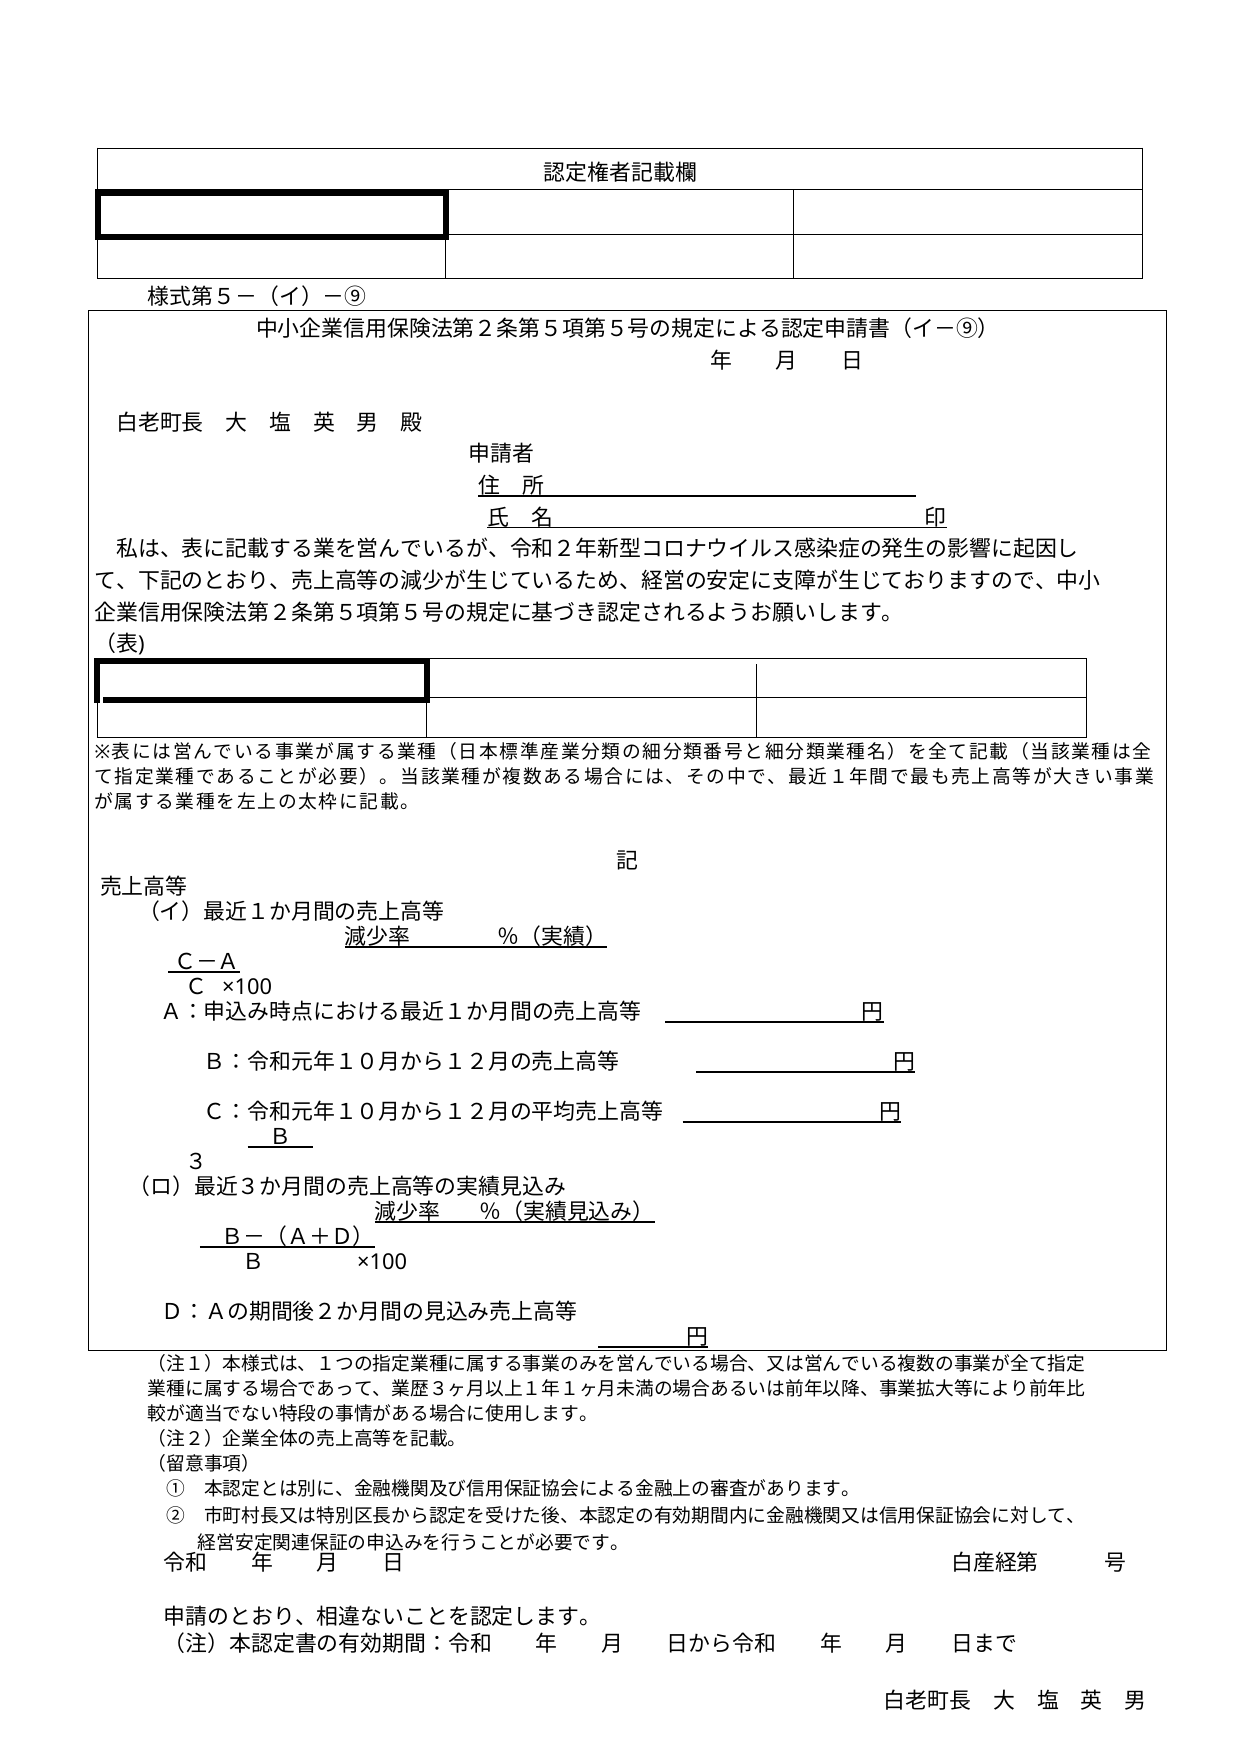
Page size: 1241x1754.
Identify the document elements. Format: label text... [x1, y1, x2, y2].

table_cell [446, 235, 793, 278]
table_cell [101, 196, 443, 234]
text （留意事項） [148, 1451, 1092, 1476]
text 較が適当でない特段の事情がある場合に使用します。 [148, 1401, 1092, 1426]
text （注２）企業全体の売上高等を記載。 [148, 1426, 1092, 1451]
table_cell [794, 190, 1142, 234]
text （注１）本様式は、１つの指定業種に属する事業のみを営んでいる場合、又は営んでいる複数の事業が全て指定 [148, 1351, 1092, 1376]
table_header 認定権者記載欄 [98, 149, 1142, 189]
text 業種に属する場合であって、業歴３ヶ月以上１年１ヶ月未満の場合あるいは前年以降、事業拡大等により前年比 [148, 1376, 1092, 1401]
table_cell [98, 240, 445, 278]
text ② 市町村長又は特別区長から認定を受けた後、本認定の有効期間内に金融機関又は信用保証協会に対して、経営安定関連保証の申込みを行うことが必要です。 [148, 1501, 1092, 1555]
text ① 本認定とは別に、金融機関及び信用保証協会による金融上の審査があります。 [148, 1476, 1092, 1501]
table_cell [794, 235, 1142, 278]
table_cell [449, 190, 793, 234]
text 様式第５－（イ）－⑨ [148, 279, 1092, 310]
table_header 中小企業信用保険法第２条第５項第５号の規定による認定申請書（イ－⑨） 年 月 日 白老町長 大 塩 英 男 殿 申請者 住 所 氏 名 印 私は、表に記載する業を営んでいるが、令和２年新型コロナウイルス感染症の発生の影響に起因して、下記のとおり、売上高等の減少が生じているため、経営の安定に支障が生じておりますので、中小企業信用保険法第２条第５項第５号の規定に基づき認定されるようお願いします。 （表) ※表には営んでいる事業が属する業種（日本標準産業分類の細分類番号と細分類業種名）を全て記載（当該業種は全て指定業種であることが必要）。当該業種が複数ある場合には、その中で、最近１年間で最も売上高等が大きい事業が属する業種を左上の太枠に記載。 記 売上高等 （イ）最近１か月間の売上高等 減少率 ％（実績） Ｃ－Ａ Ｃ ×100 Ａ：申込み時点における最近１か月間の売上高等 円 Ｂ：令和元年１０月から１２月の売上高等 円 Ｃ：令和元年１０月から１２月の平均売上高等 円 Ｂ ３ （ロ）最近３か月間の売上高等の実績見込み 減少率 ％（実績見込み） Ｂ－（Ａ＋Ｄ） Ｂ ×100 Ｄ：Ａの期間後２か月間の見込み売上高等 円 [89, 311, 1166, 1350]
